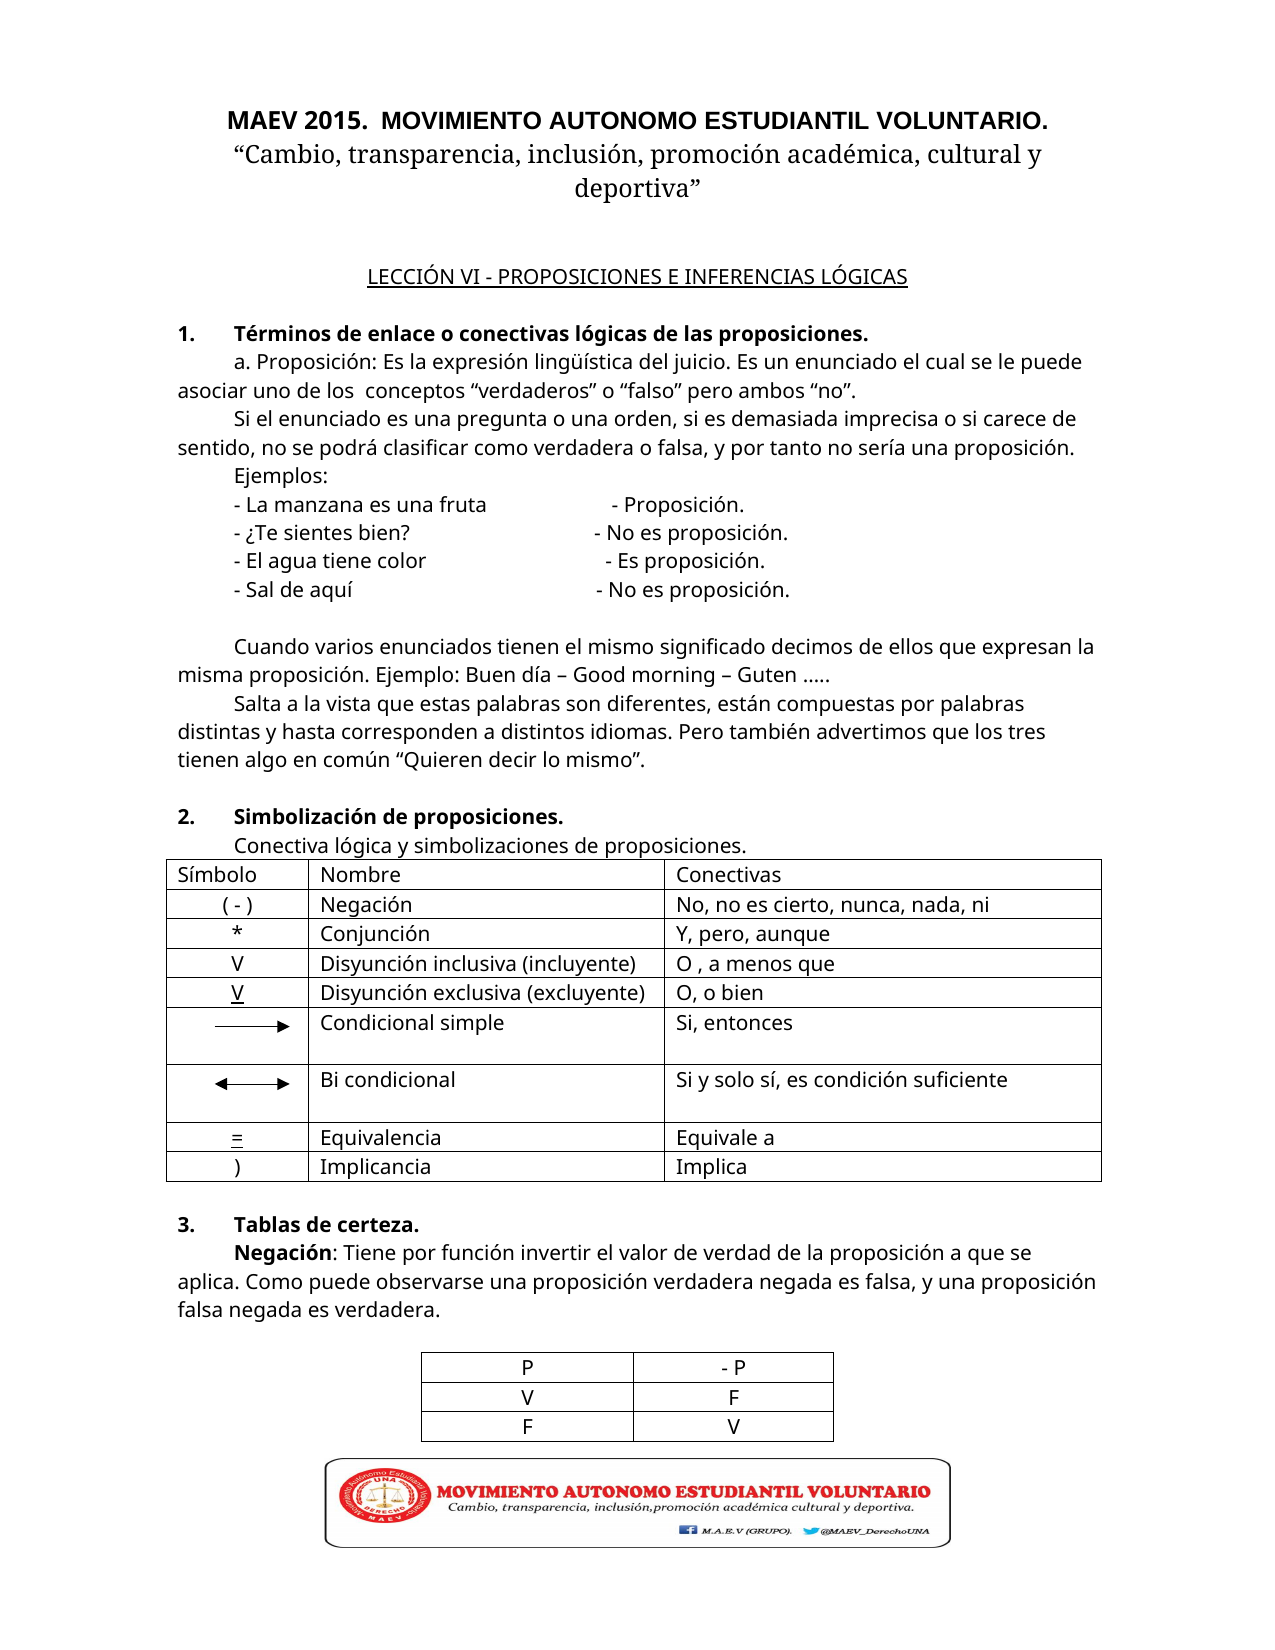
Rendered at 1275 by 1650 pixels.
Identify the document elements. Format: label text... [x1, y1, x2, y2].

text Ejemplos: [177, 461, 1098, 490]
table_cell Conjunción [309, 919, 664, 948]
table_header - P [634, 1353, 833, 1382]
table_cell V [167, 978, 308, 1007]
text - La manzana es una fruta - Proposición. [177, 490, 1098, 518]
table_cell [167, 1065, 308, 1122]
list Términos de enlace o conectivas lógicas de las proposiciones. [177, 319, 1098, 347]
table_cell F [422, 1412, 633, 1441]
table_cell O , a menos que [665, 949, 1101, 977]
table_header Nombre [309, 860, 664, 889]
table_cell Equivale a [665, 1123, 1101, 1151]
table_cell V [167, 949, 308, 977]
table_cell Si, entonces [665, 1008, 1101, 1064]
table_cell No, no es cierto, nunca, nada, ni [665, 890, 1101, 918]
table_cell Negación [309, 890, 664, 918]
table_cell Y, pero, aunque [665, 919, 1101, 948]
table_cell = [167, 1123, 308, 1151]
text Conectiva lógica y simbolizaciones de proposiciones. [177, 831, 1098, 859]
text - Sal de aquí - No es proposición. [177, 575, 1098, 603]
table_cell Implicancia [309, 1152, 664, 1181]
table_cell F [634, 1383, 833, 1411]
table_cell Bi condicional [309, 1065, 664, 1122]
table_cell ) [167, 1152, 308, 1181]
table_cell Condicional simple [309, 1008, 664, 1064]
table_cell Disyunción inclusiva (incluyente) [309, 949, 664, 977]
list Tablas de certeza. [177, 1210, 1098, 1238]
table_header Conectivas [665, 860, 1101, 889]
text - El agua tiene color - Es proposición. [177, 547, 1098, 575]
table_cell V [422, 1383, 633, 1411]
text a. Proposición: Es la expresión lingüística del juicio. Es un enunciado el cual se le puede asociar uno de los conceptos “verdaderos” o “falso” pero ambos “no”. [177, 347, 1098, 404]
picture [324, 1458, 951, 1548]
table_cell Implica [665, 1152, 1101, 1181]
table_cell * [167, 919, 308, 948]
text Cuando varios enunciados tienen el mismo significado decimos de ellos que expresan la misma proposición. Ejemplo: Buen día – Good morning – Guten ….. [177, 632, 1098, 689]
table_cell V [634, 1412, 833, 1441]
text Negación: Tiene por función invertir el valor de verdad de la proposición a que se aplica. Como puede observarse una proposición verdadera negada es falsa, y una proposición falsa negada es verdadera. [177, 1238, 1098, 1324]
table_cell [167, 1008, 308, 1064]
table_cell O, o bien [665, 978, 1101, 1007]
table_header Símbolo [167, 860, 308, 889]
table_cell ( - ) [167, 890, 308, 918]
table_header P [422, 1353, 633, 1382]
table_cell Disyunción exclusiva (excluyente) [309, 978, 664, 1007]
text Si el enunciado es una pregunta o una orden, si es demasiada imprecisa o si carece de sentido, no se podrá clasificar como verdadera o falsa, y por tanto no sería una proposición. [177, 404, 1098, 461]
text Salta a la vista que estas palabras son diferentes, están compuestas por palabras distintas y hasta corresponden a distintos idiomas. Pero también advertimos que los tres tienen algo en común “Quieren decir lo mismo”. [177, 689, 1098, 774]
table_cell Equivalencia [309, 1123, 664, 1151]
list Simbolización de proposiciones. [177, 802, 1098, 831]
text LECCIÓN VI - PROPOSICIONES E INFERENCIAS LÓGICAS [177, 262, 1098, 291]
text - ¿Te sientes bien? - No es proposición. [177, 518, 1098, 547]
table_cell Si y solo sí, es condición suficiente [665, 1065, 1101, 1122]
